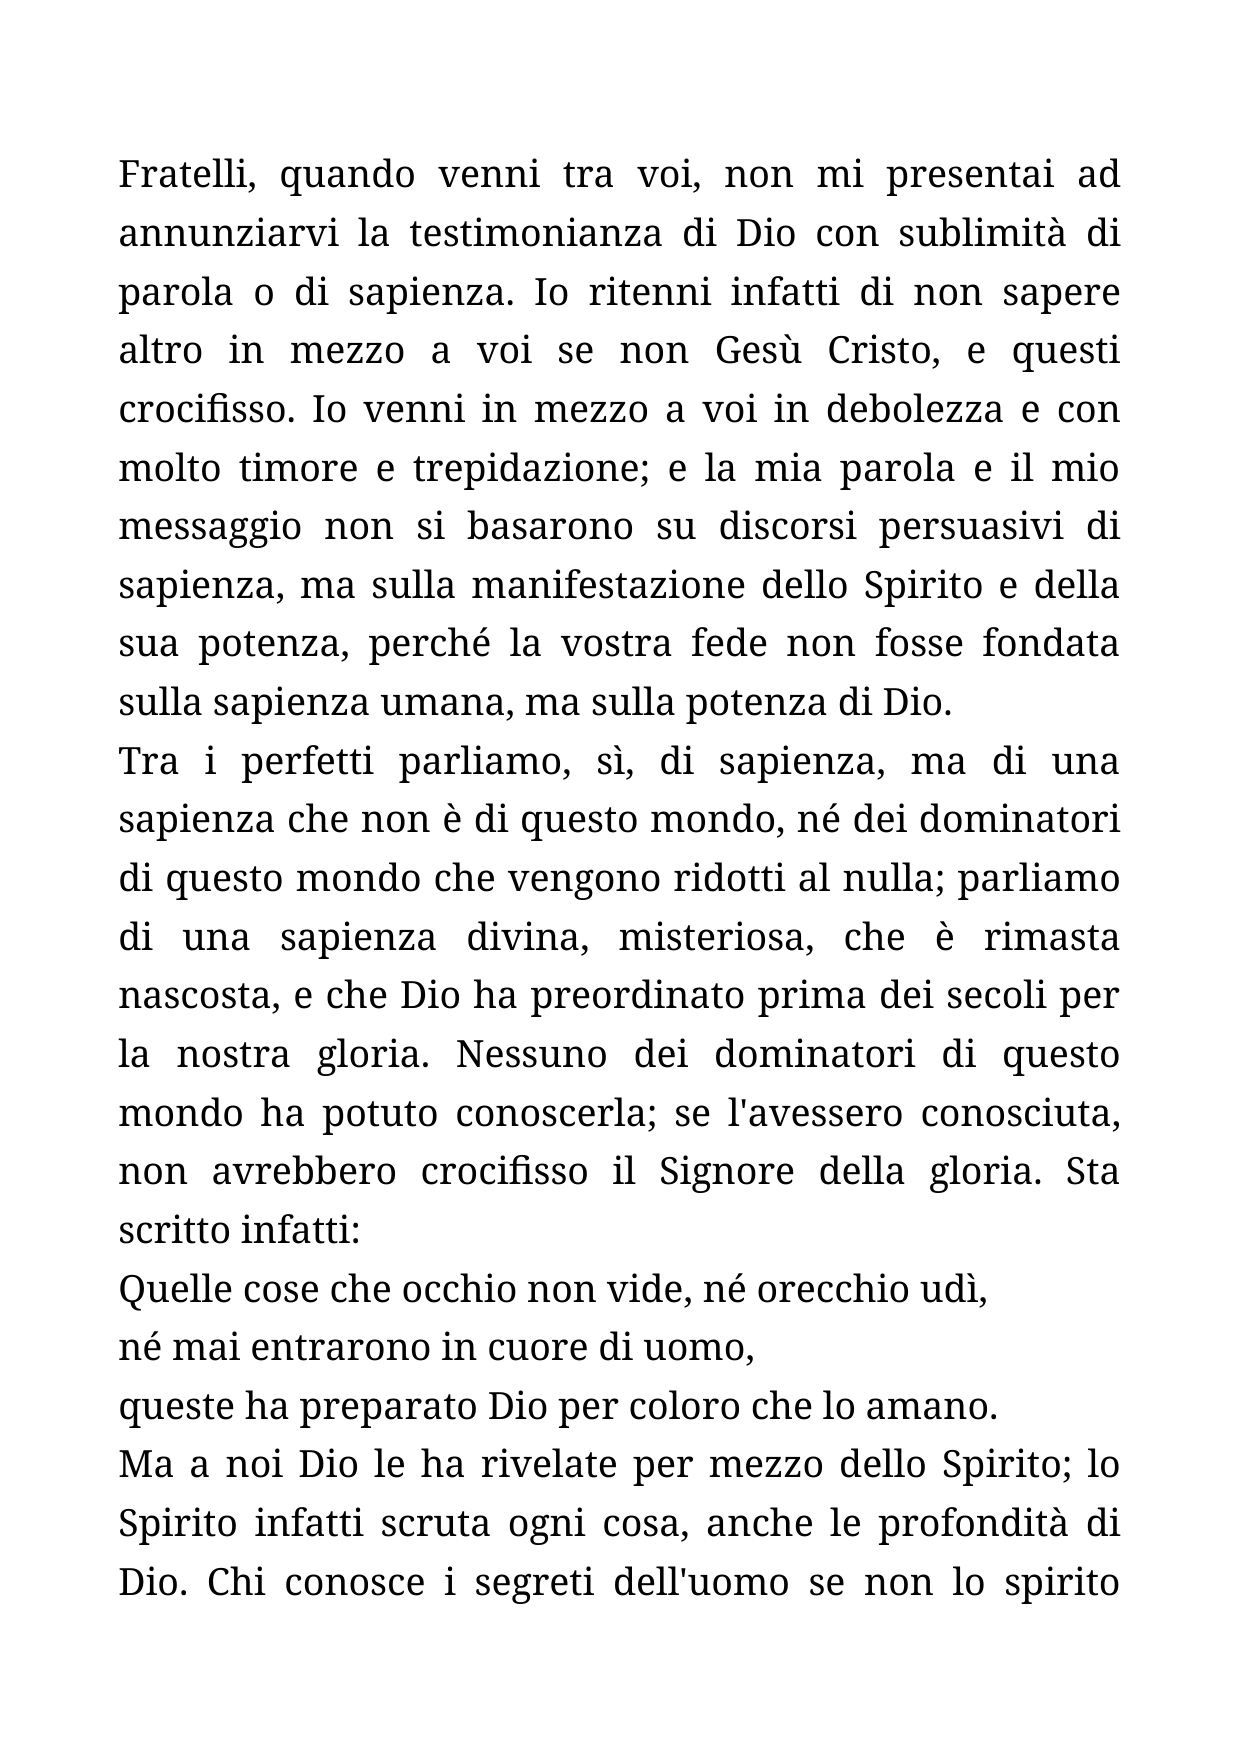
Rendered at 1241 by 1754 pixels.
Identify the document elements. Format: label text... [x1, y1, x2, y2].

text Tra i perfetti parliamo, sì, di sapienza, ma di una sapienza che non è di questo mondo, né dei dominatori di questo mondo che vengono ridotti al nulla; parliamo di una sapienza divina, misteriosa, che è rimasta nascosta, e che Dio ha preordinato prima dei secoli per la nostra gloria. Nessuno dei dominatori di questo mondo ha potuto conoscerla; se l'avessero conosciuta, non avrebbero crocifisso il Signore della gloria. Sta scritto infatti: [118, 734, 1122, 1254]
text né mai entrarono in cuore di uomo, [118, 1321, 1122, 1372]
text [118, 1438, 1122, 1606]
text Fratelli, quando venni tra voi, non mi presentai ad annunziarvi la testimonianza di Dio con sublimità di parola o di sapienza. Io ritenni infatti di non sapere altro in mezzo a voi se non Gesù Cristo, e questi crocifisso. Io venni in mezzo a voi in debolezza e con molto timore e trepidazione; e la mia parola e il mio messaggio non si basarono su discorsi persuasivi di sapienza, ma sulla manifestazione dello Spirito e della sua potenza, perché la vostra fede non fosse fondata sulla sapienza umana, ma sulla potenza di Dio. [118, 148, 1122, 726]
text Quelle cose che occhio non vide, né orecchio udì, [118, 1262, 1122, 1313]
text queste ha preparato Dio per coloro che lo amano. [118, 1379, 1122, 1430]
